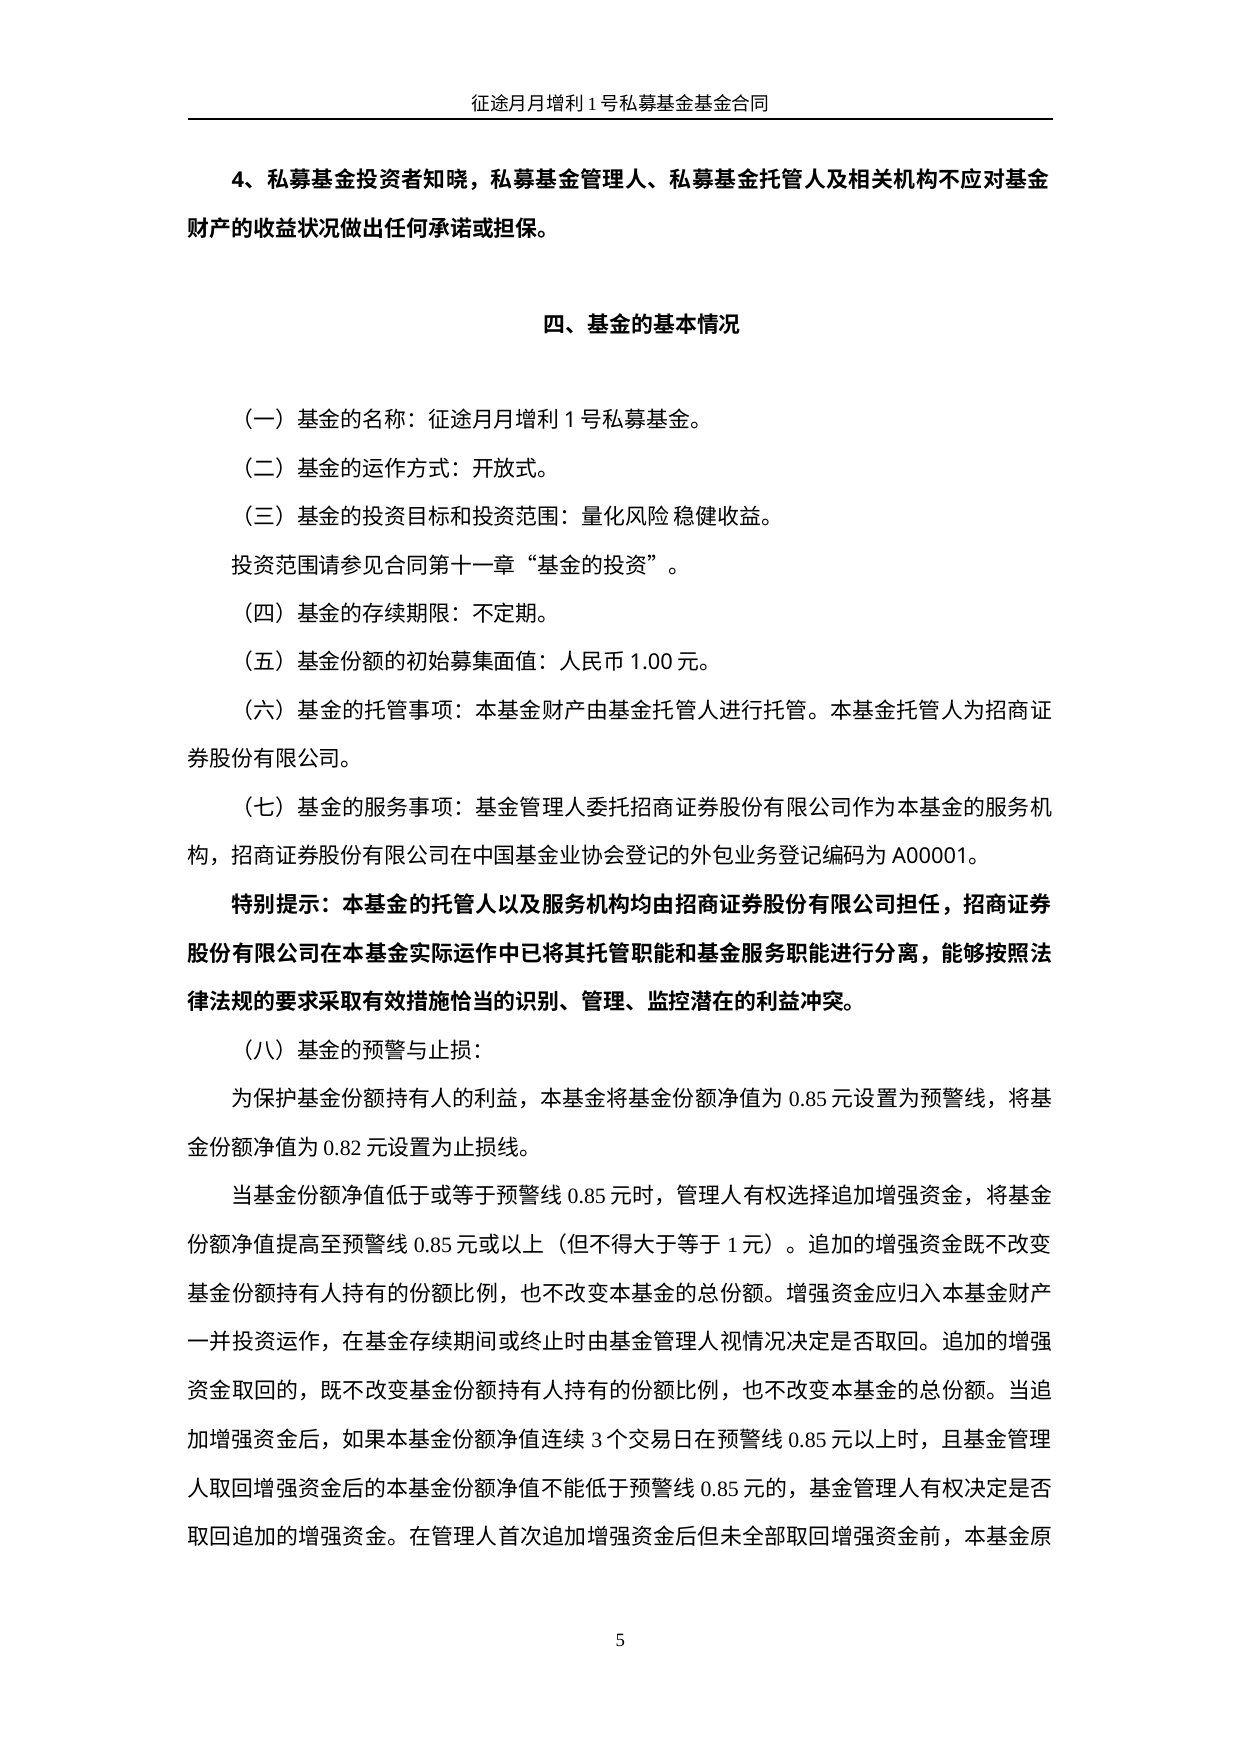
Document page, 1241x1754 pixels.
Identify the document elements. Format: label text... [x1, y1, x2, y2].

text （二）基金的运作方式：开放式。 [187, 451, 1053, 483]
text 4、私募基金投资者知晓，私募基金管理人、私募基金托管人及相关机构不应对基金财产的收益状况做出任何承诺或担保。 [187, 162, 1053, 243]
text （三）基金的投资目标和投资范围：量化风险 稳健收益。 [187, 499, 1053, 531]
text （七）基金的服务事项：基金管理人委托招商证券股份有限公司作为本基金的服务机构，招商证券股份有限公司在中国基金业协会登记的外包业务登记编码为A00001。 [187, 789, 1053, 871]
text （一）基金的名称：征途月月增利1号私募基金。 [187, 402, 1053, 435]
text （八）基金的预警与止损： [187, 1032, 1053, 1065]
text 投资范围请参见合同第十一章“基金的投资”。 [187, 547, 1053, 580]
text （五）基金份额的初始募集面值：人民币1.00元。 [187, 644, 1053, 676]
text 特别提示：本基金的托管人以及服务机构均由招商证券股份有限公司担任，招商证券股份有限公司在本基金实际运作中已将其托管职能和基金服务职能进行分离，能够按照法律法规的要求采取有效措施恰当的识别、管理、监控潜在的利益冲突。 [187, 886, 1053, 1016]
subtitle 四、基金的基本情况 [187, 306, 1053, 339]
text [187, 1178, 1053, 1551]
text （六）基金的托管事项：本基金财产由基金托管人进行托管。本基金托管人为招商证券股份有限公司。 [187, 692, 1053, 773]
text （四）基金的存续期限：不定期。 [187, 596, 1053, 628]
text 为保护基金份额持有人的利益，本基金将基金份额净值为0.85元设置为预警线，将基金份额净值为0.82元设置为止损线。 [187, 1081, 1053, 1162]
